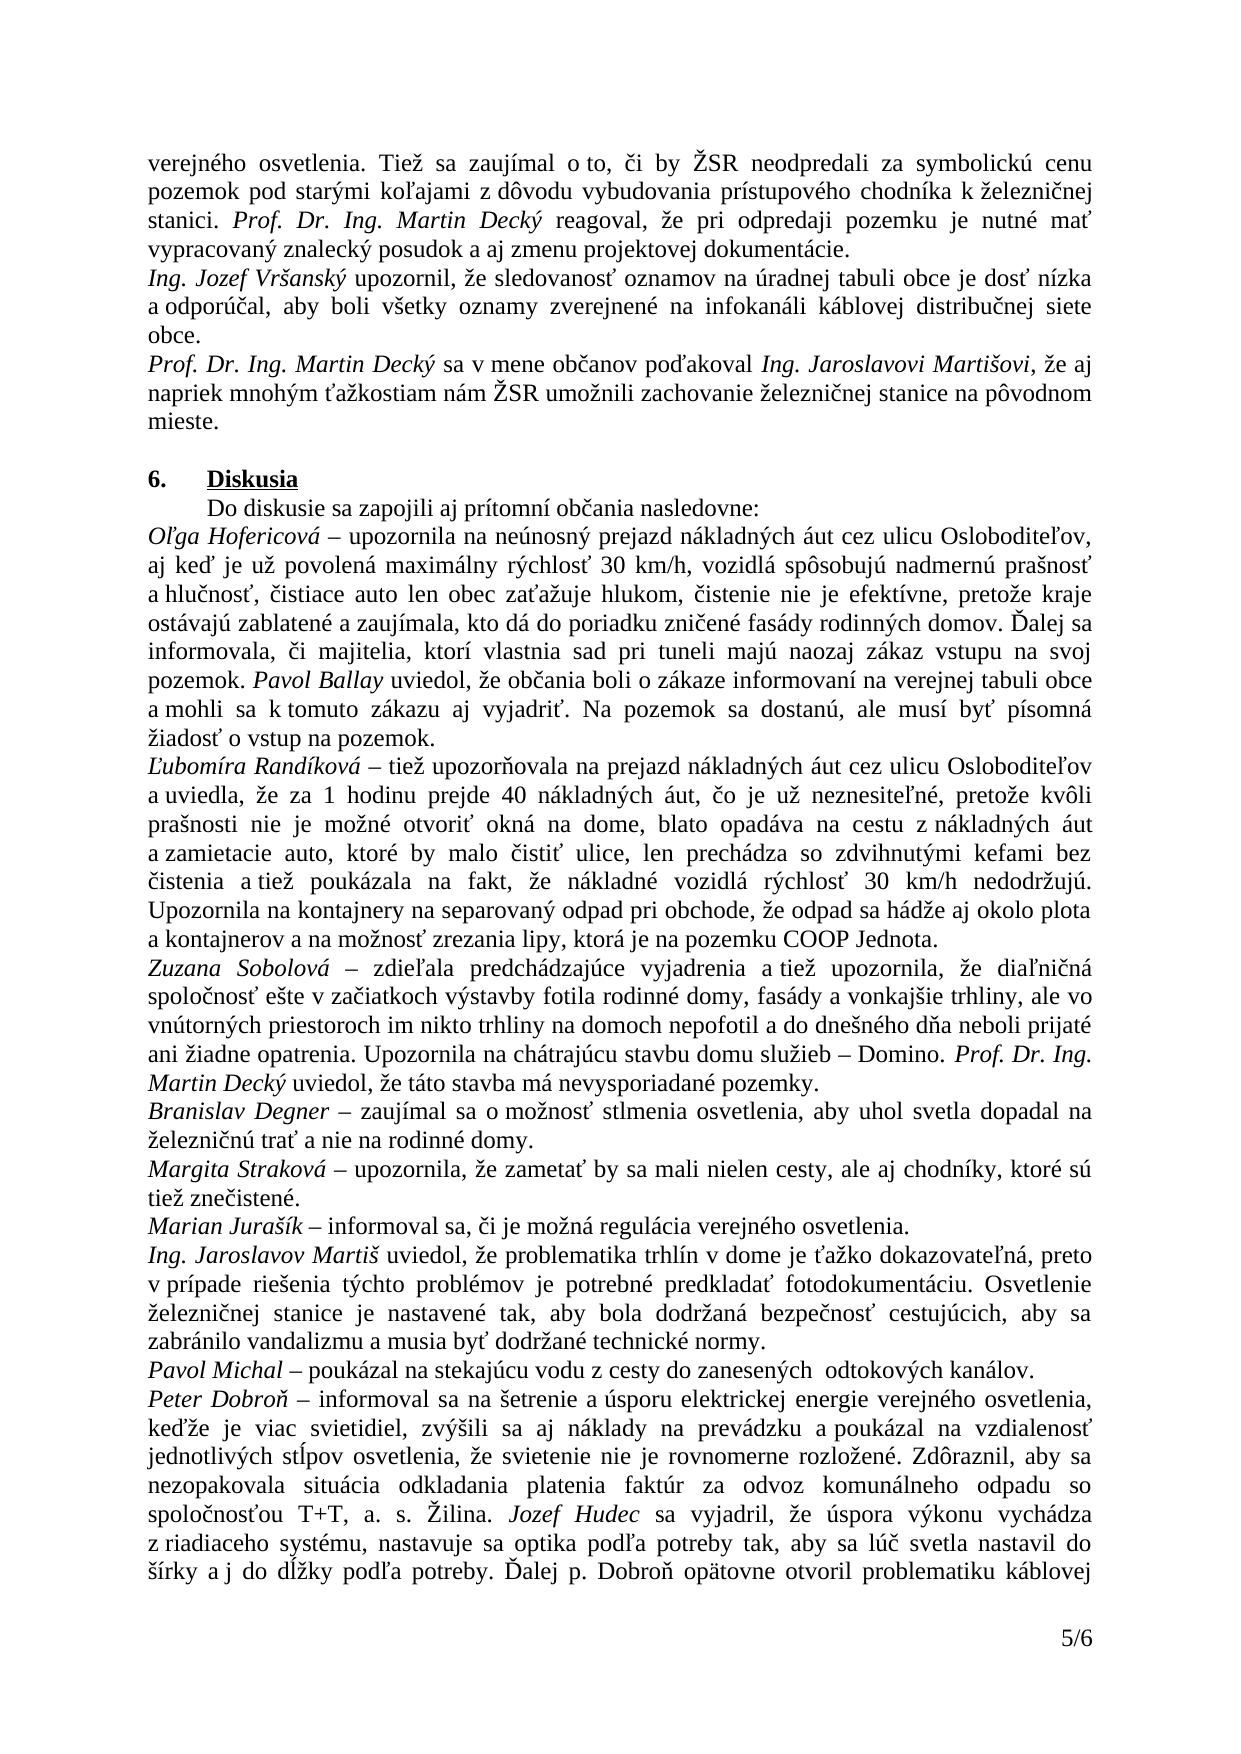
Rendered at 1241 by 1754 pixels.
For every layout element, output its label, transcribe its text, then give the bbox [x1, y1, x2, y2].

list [148, 1384, 1093, 1585]
list Branislav Degner – zaujímal sa o možnosť stlmenia osvetlenia, aby uhol svetla dopadal na železničnú trať a nie na rodinné domy. [148, 1096, 1093, 1154]
text Oľga Hofericová – upozornila na neúnosný prejazd nákladných áut cez ulicu Osloboditeľov, aj keď je už povolená maximálny rýchlosť 30 km/h, vozidlá spôsobujú nadmernú prašnosť a hlučnosť, čistiace auto len obec zaťažuje hlukom, čistenie nie je efektívne, pretože kraje ostávajú zablatené a zaujímala, kto dá do poriadku zničené fasády rodinných domov. Ďalej sa informovala, či majitelia, ktorí vlastnia sad pri tuneli majú naozaj zákaz vstupu na svoj pozemok. Pavol Ballay uviedol, že občania boli o zákaze informovaní na verejnej tabuli obce a mohli sa k tomuto zákazu aj vyjadriť. Na pozemok sa dostanú, ale musí byť písomná žiadosť o vstup na pozemok. [148, 521, 1093, 751]
list Margita Straková – upozornila, že zametať by sa mali nielen cesty, ale aj chodníky, ktoré sú tiež znečistené. [148, 1154, 1093, 1211]
list Ing. Jaroslavov Martiš uviedol, že problematika trhlín v dome je ťažko dokazovateľná, preto v prípade riešenia týchto problémov je potrebné predkladať fotodokumentáciu. Osvetlenie železničnej stanice je nastavené tak, aby bola dodržaná bezpečnosť cestujúcich, aby sa zabránilo vandalizmu a musia byť dodržané technické normy. [148, 1240, 1093, 1355]
list Diskusia [148, 464, 1093, 493]
list Marian Jurašík – informoval sa, či je možná regulácia verejného osvetlenia. [148, 1211, 1093, 1240]
text Ľubomíra Randíková – tiež upozorňovala na prejazd nákladných áut cez ulicu Osloboditeľov a uviedla, že za 1 hodinu prejde 40 nákladných áut, čo je už neznesiteľné, pretože kvôli prašnosti nie je možné otvoriť okná na dome, blato opadáva na cestu z nákladných áut a zamietacie auto, ktoré by malo čistiť ulice, len prechádza so zdvihnutými kefami bez čistenia a tiež poukázala na fakt, že nákladné vozidlá rýchlosť 30 km/h nedodržujú. Upozornila na kontajnery na separovaný odpad pri obchode, že odpad sa hádže aj okolo plota a kontajnerov a na možnosť zrezania lipy, ktorá je na pozemku COOP Jednota. [148, 751, 1093, 953]
text Prof. Dr. Ing. Martin Decký sa v mene občanov poďakoval Ing. Jaroslavovi Martišovi, že aj napriek mnohým ťažkostiam nám ŽSR umožnili zachovanie železničnej stanice na pôvodnom mieste. [148, 349, 1093, 435]
text Zuzana Sobolová – zdieľala predchádzajúce vyjadrenia a tiež upozornila, že diaľničná spoločnosť ešte v začiatkoch výstavby fotila rodinné domy, fasády a vonkajšie trhliny, ale vo vnútorných priestoroch im nikto trhliny na domoch nepofotil a do dnešného dňa neboli prijaté ani žiadne opatrenia. Upozornila na chátrajúcu stavbu domu služieb – Domino. Prof. Dr. Ing. Martin Decký uviedol, že táto stavba má nevysporiadané pozemky. [148, 953, 1093, 1096]
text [148, 148, 1093, 263]
text Ing. Jozef Vršanský upozornil, že sledovanosť oznamov na úradnej tabuli obce je dosť nízka a odporúčal, aby boli všetky oznamy zverejnené na infokanáli káblovej distribučnej siete obce. [148, 263, 1093, 349]
list Pavol Michal – poukázal na stekajúcu vodu z cesty do zanesených odtokových kanálov. [148, 1355, 1093, 1384]
text Do diskusie sa zapojili aj prítomní občania nasledovne: [148, 493, 1093, 521]
